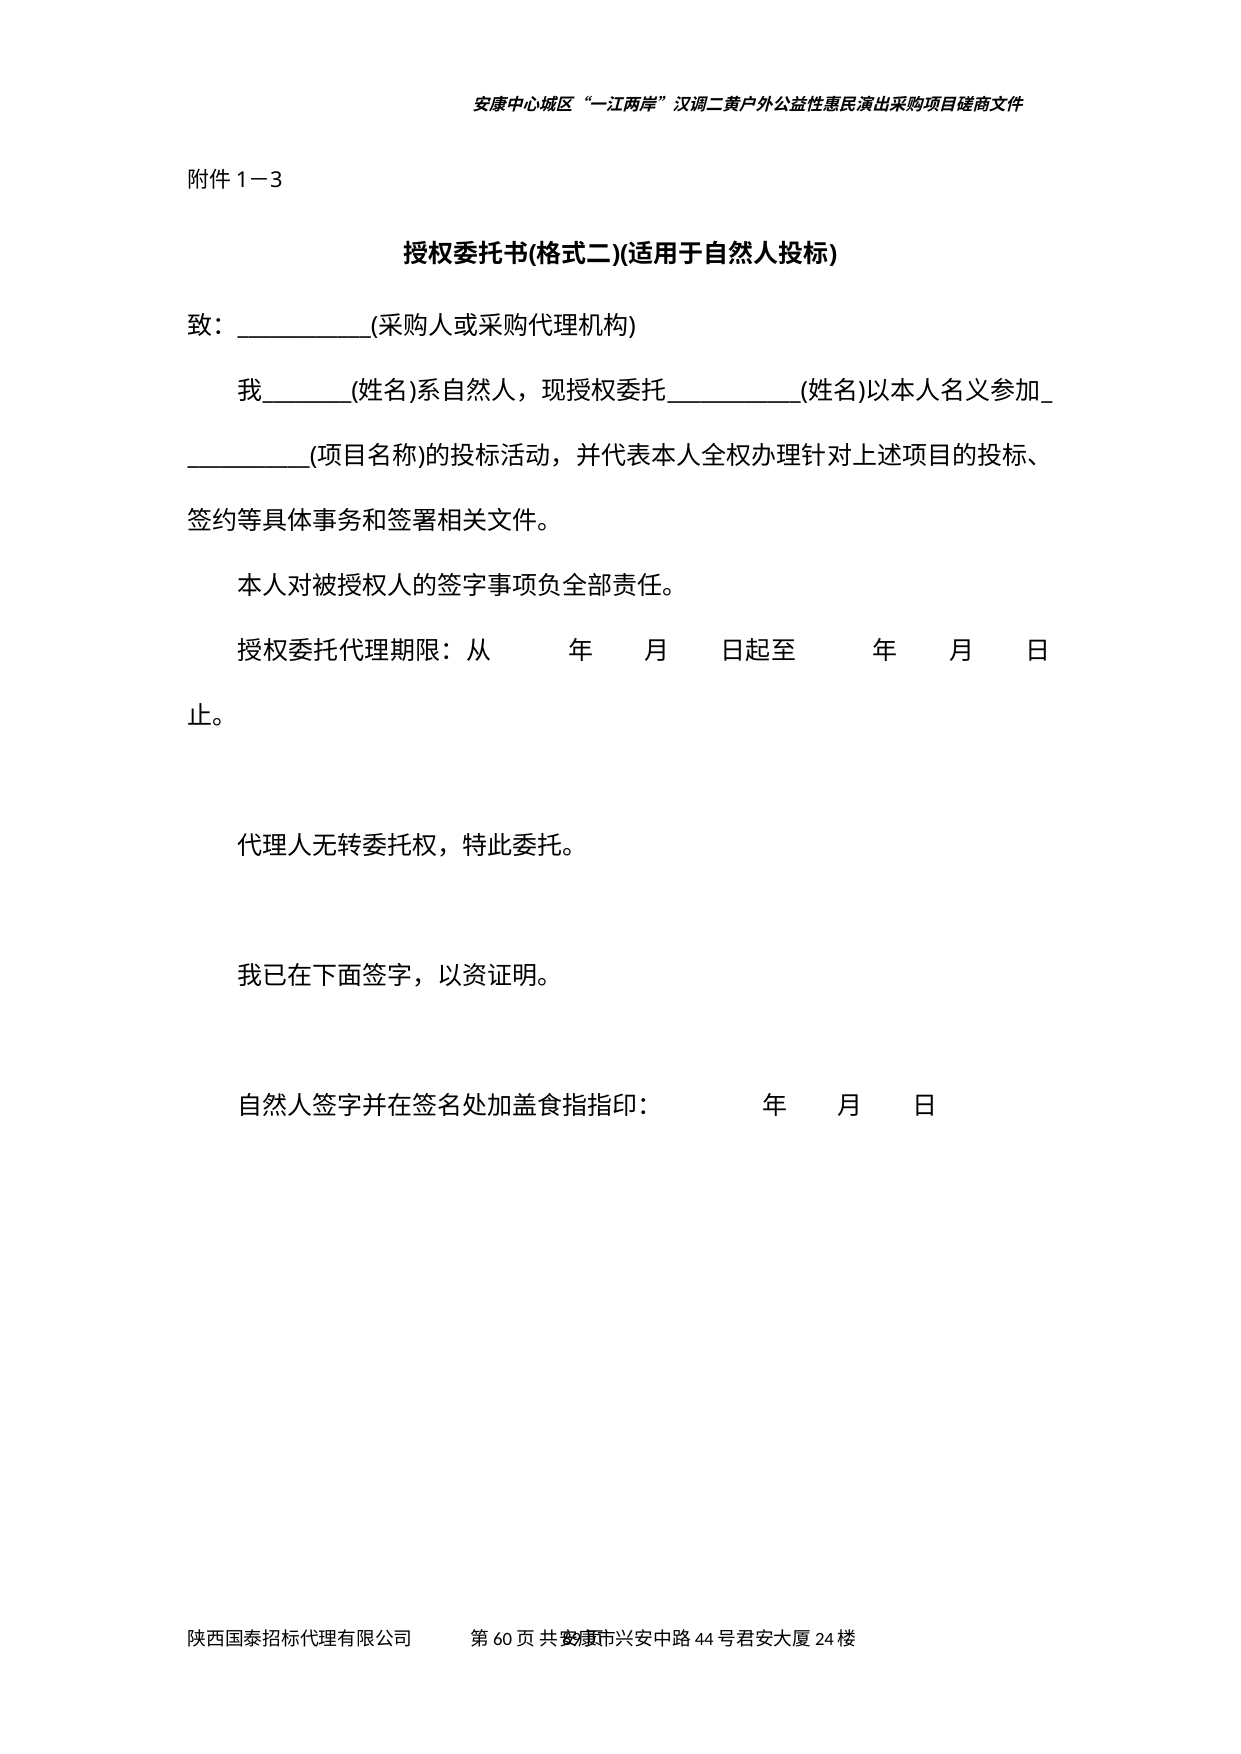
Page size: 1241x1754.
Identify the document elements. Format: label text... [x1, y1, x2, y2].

text 我已在下面签字，以资证明。 [187, 941, 1053, 1006]
text 我________(姓名)系自然人，现授权委托____________(姓名)以本人名义参加____________(项目名称)的投标活动，并代表本人全权办理针对上述项目的投标、签约等具体事务和签署相关文件。 [187, 356, 1053, 551]
text 附件1－3 [187, 162, 1053, 194]
text 本人对被授权人的签字事项负全部责任。 [187, 551, 1053, 616]
subtitle 授权委托书(格式二)(适用于自然人投标) [187, 219, 1053, 284]
text 授权委托代理期限：从 年 月 日起至 年 月 日止。 [187, 616, 1053, 746]
text 代理人无转委托权，特此委托。 [187, 811, 1053, 876]
text 自然人签字并在签名处加盖食指指印： 年 月 日 [187, 1071, 1053, 1136]
text 致：____________(采购人或采购代理机构) [187, 291, 1053, 356]
